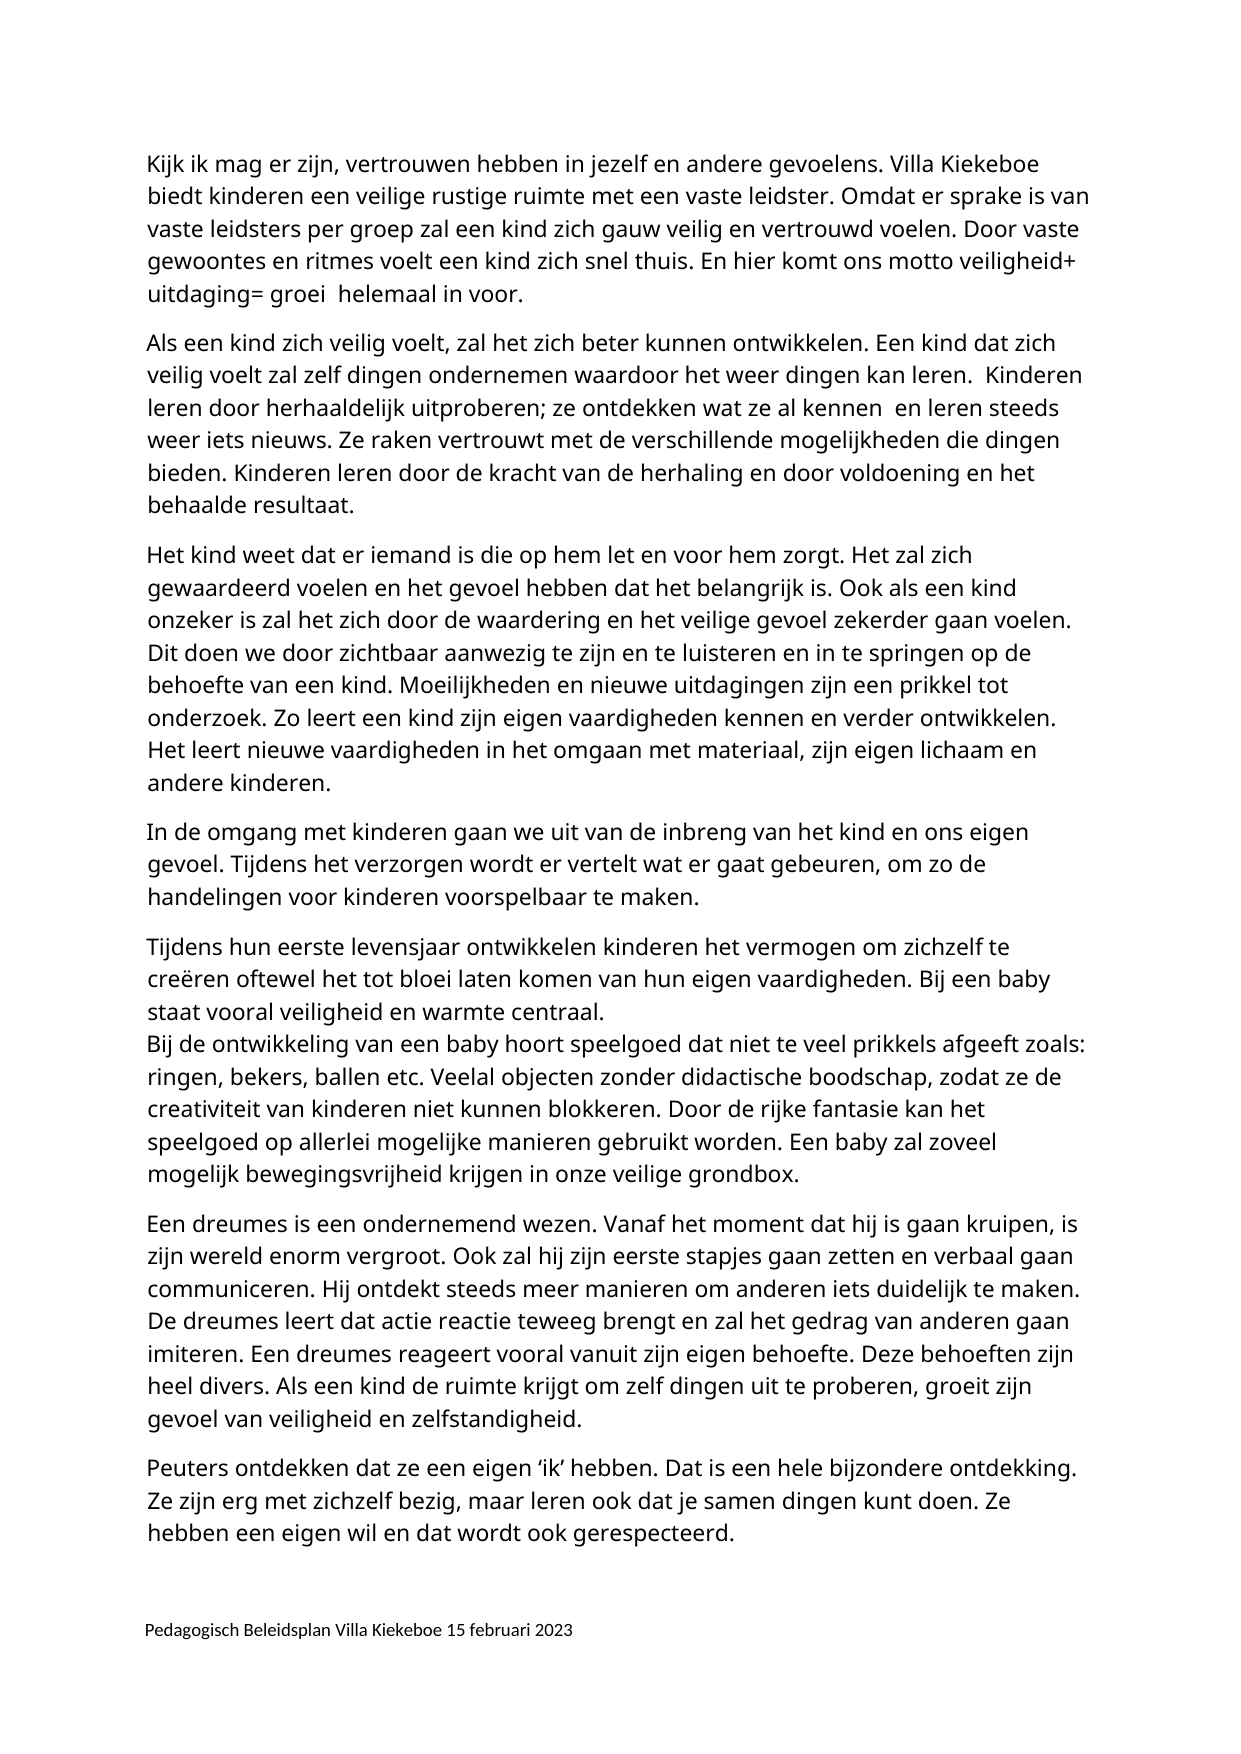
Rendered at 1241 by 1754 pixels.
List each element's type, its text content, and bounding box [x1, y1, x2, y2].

text Als een kind zich veilig voelt, zal het zich beter kunnen ontwikkelen. Een kind dat zich veilig voelt zal zelf dingen ondernemen waardoor het weer dingen kan leren. Kinderen leren door herhaaldelijk uitproberen; ze ontdekken wat ze al kennen en leren steeds weer iets nieuws. Ze raken vertrouwt met de verschillende mogelijkheden die dingen bieden. Kinderen leren door de kracht van de herhaling en door voldoening en het behaalde resultaat. [146, 327, 1092, 521]
text Een dreumes is een ondernemend wezen. Vanaf het moment dat hij is gaan kruipen, is zijn wereld enorm vergroot. Ook zal hij zijn eerste stapjes gaan zetten en verbaal gaan communiceren. Hij ontdekt steeds meer manieren om anderen iets duidelijk te maken. De dreumes leert dat actie reactie teweeg brengt en zal het gedrag van anderen gaan imiteren. Een dreumes reageert vooral vanuit zijn eigen behoefte. Deze behoeften zijn heel divers. Als een kind de ruimte krijgt om zelf dingen uit te proberen, groeit zijn gevoel van veiligheid en zelfstandigheid. [146, 1208, 1092, 1434]
text Kijk ik mag er zijn, vertrouwen hebben in jezelf en andere gevoelens. Villa Kiekeboe biedt kinderen een veilige rustige ruimte met een vaste leidster. Omdat er sprake is van vaste leidsters per groep zal een kind zich gauw veilig en vertrouwd voelen. Door vaste gewoontes en ritmes voelt een kind zich snel thuis. En hier komt ons motto veiligheid+ uitdaging= groei helemaal in voor. [146, 147, 1092, 309]
text Bij de ontwikkeling van een baby hoort speelgoed dat niet te veel prikkels afgeeft zoals: ringen, bekers, ballen etc. Veelal objecten zonder didactische boodschap, zodat ze de creativiteit van kinderen niet kunnen blokkeren. Door de rijke fantasie kan het speelgoed op allerlei mogelijke manieren gebruikt worden. Een baby zal zoveel mogelijk bewegingsvrijheid krijgen in onze veilige grondbox. [146, 1028, 1092, 1189]
text Tijdens hun eerste levensjaar ontwikkelen kinderen het vermogen om zichzelf te creëren oftewel het tot bloei laten komen van hun eigen vaardigheden. Bij een baby staat vooral veiligheid en warmte centraal. [146, 930, 1092, 1027]
text Peuters ontdekken dat ze een eigen ‘ik’ hebben. Dat is een hele bijzondere ontdekking. Ze zijn erg met zichzelf bezig, maar leren ook dat je samen dingen kunt doen. Ze hebben een eigen wil en dat wordt ook gerespecteerd. [146, 1452, 1092, 1548]
text Het kind weet dat er iemand is die op hem let en voor hem zorgt. Het zal zich gewaardeerd voelen en het gevoel hebben dat het belangrijk is. Ook als een kind onzeker is zal het zich door de waardering en het veilige gevoel zekerder gaan voelen. Dit doen we door zichtbaar aanwezig te zijn en te luisteren en in te springen op de behoefte van een kind. Moeilijkheden en nieuwe uitdagingen zijn een prikkel tot onderzoek. Zo leert een kind zijn eigen vaardigheden kennen en verder ontwikkelen. Het leert nieuwe vaardigheden in het omgaan met materiaal, zijn eigen lichaam en andere kinderen. [146, 539, 1092, 798]
text In de omgang met kinderen gaan we uit van de inbreng van het kind en ons eigen gevoel. Tijdens het verzorgen wordt er vertelt wat er gaat gebeuren, om zo de handelingen voor kinderen voorspelbaar te maken. [146, 816, 1092, 912]
